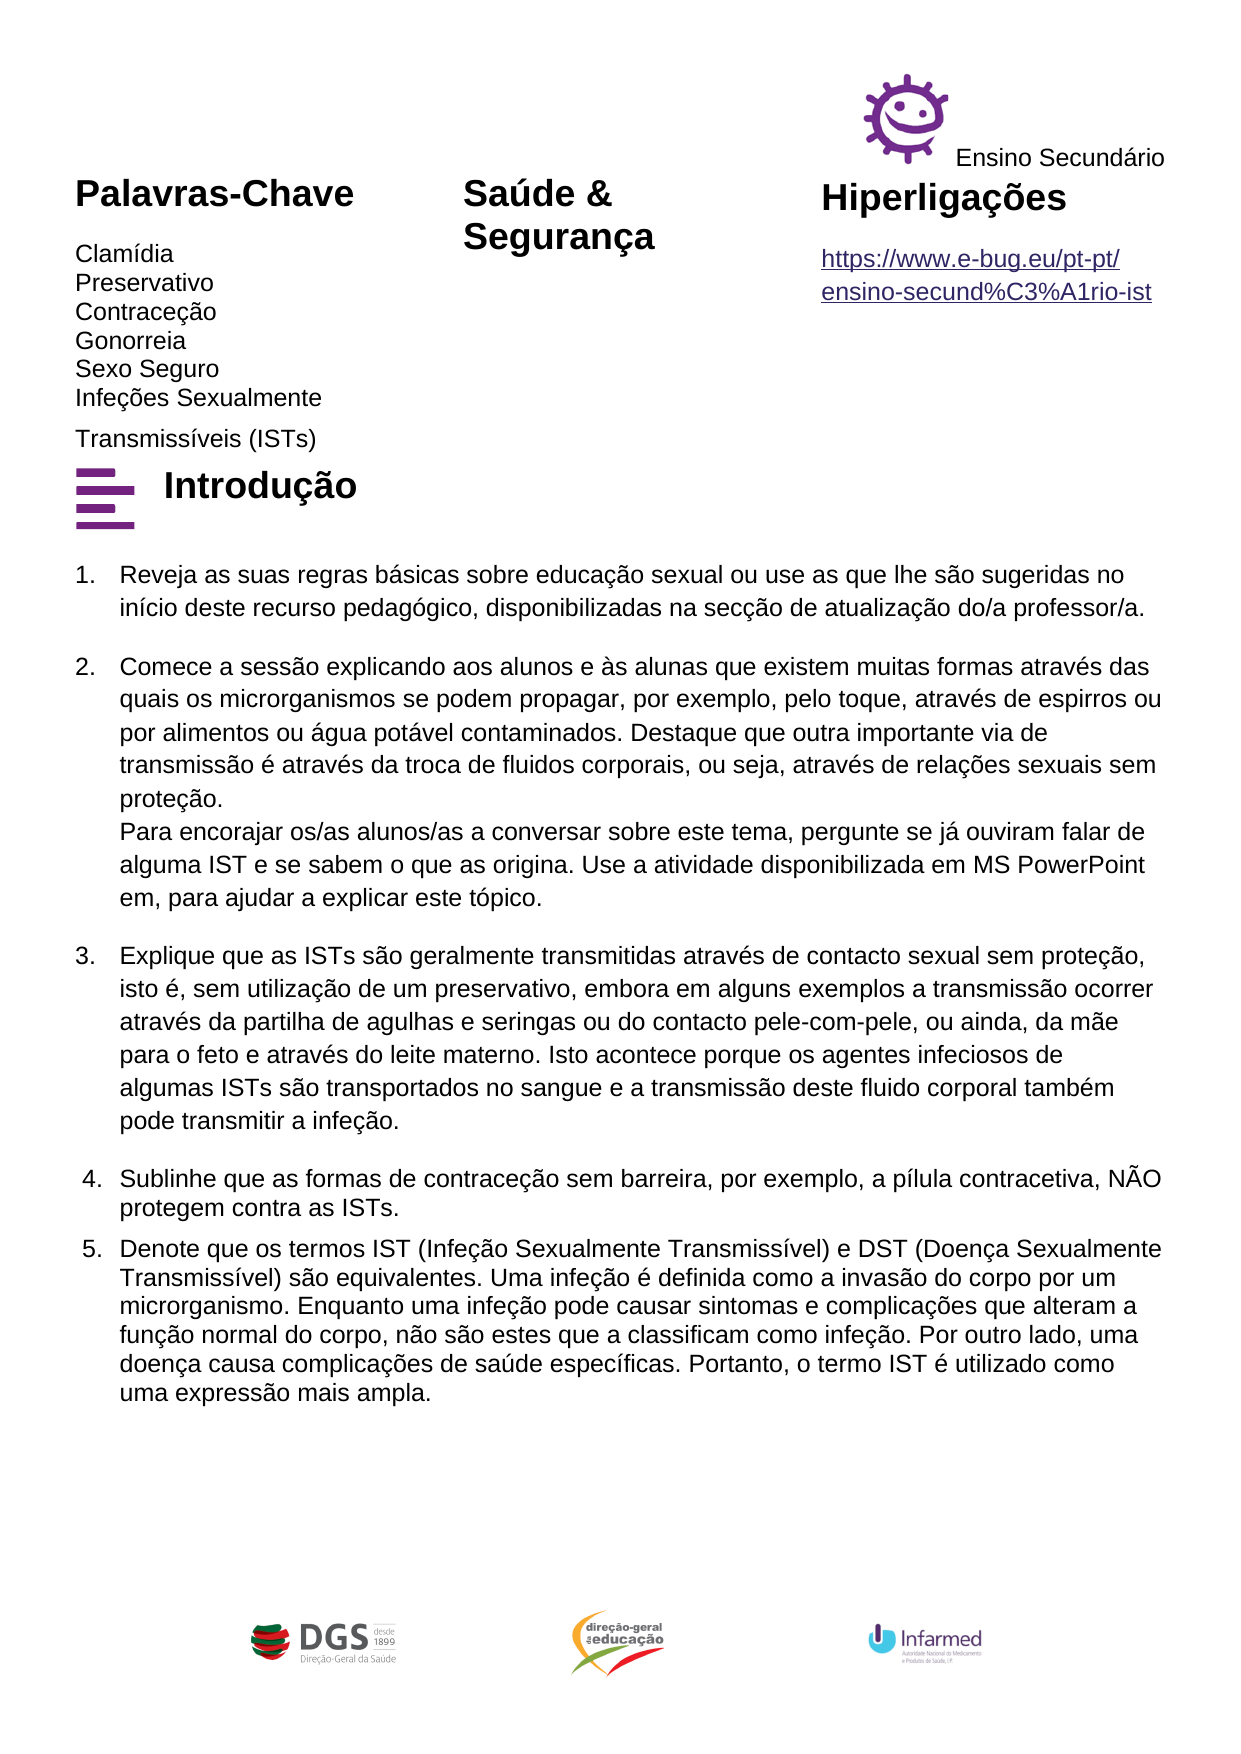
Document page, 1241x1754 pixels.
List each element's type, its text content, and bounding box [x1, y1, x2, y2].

text Saúde & Segurança [463, 171, 777, 258]
picture [75, 468, 135, 528]
subtitle Introdução [75, 463, 1165, 507]
picture [860, 73, 949, 166]
text 3. Explique que as ISTs são geralmente transmitidas através de contacto sexual sem proteção, isto é, sem utilização de um preservativo, embora em alguns exemplos a transmissão ocorrer através da partilha de agulhas e seringas ou do contacto pele-com-pele, ou ainda, da mãe para o feto e através do leite materno. Isto acontece porque os agentes infeciosos de algumas ISTs são transportados no sangue e a transmissão deste fluido corporal também pode transmitir a infeção. [75, 941, 1165, 1134]
text https://www.e-bug.eu/pt-pt/ensino-secund%C3%A1rio-ist [821, 244, 1165, 305]
text 1. Reveja as suas regras básicas sobre educação sexual ou use as que lhe são sugeridas no início deste recurso pedagógico, disponibilizadas na secção de atualização do/a professor/a. [75, 560, 1165, 622]
list Denote que os termos IST (Infeção Sexualmente Transmissível) e DST (Doença Sexualmente Transmissível) são equivalentes. Uma infeção é definida como a invasão do corpo por um microrganismo. Enquanto uma infeção pode causar sintomas e complicações que alteram a função normal do corpo, não são estes que a classificam como infeção. Por outro lado, uma doença causa complicações de saúde específicas. Portanto, o termo IST é utilizado como uma expressão mais ampla. [82, 1234, 1165, 1406]
subtitle Hiperligações [821, 176, 1165, 219]
text Gonorreia [75, 326, 389, 354]
text Contraceção [75, 297, 389, 326]
text Preservativo [75, 268, 389, 297]
text Sexo Seguro [75, 354, 389, 383]
text 2. Comece a sessão explicando aos alunos e às alunas que existem muitas formas através das quais os microrganismos se podem propagar, por exemplo, pelo toque, através de espirros ou por alimentos ou água potável contaminados. Destaque que outra importante via de transmissão é através da troca de fluidos corporais, ou seja, através de relações sexuais sem proteção. [75, 651, 1165, 812]
picture [96, 1608, 1145, 1681]
text Infeções Sexualmente Transmissíveis (ISTs) [75, 383, 389, 455]
text Clamídia [75, 239, 389, 268]
list Sublinhe que as formas de contraceção sem barreira, por exemplo, a pílula contracetiva, NÃO protegem contra as ISTs. [82, 1164, 1165, 1221]
subtitle Palavras-Chave [75, 171, 389, 214]
text Para encorajar os/as alunos/as a conversar sobre este tema, pergunte se já ouviram falar de alguma IST e se sabem o que as origina. Use a atividade disponibilizada em MS PowerPoint em, para ajudar a explicar este tópico. [75, 817, 1165, 911]
